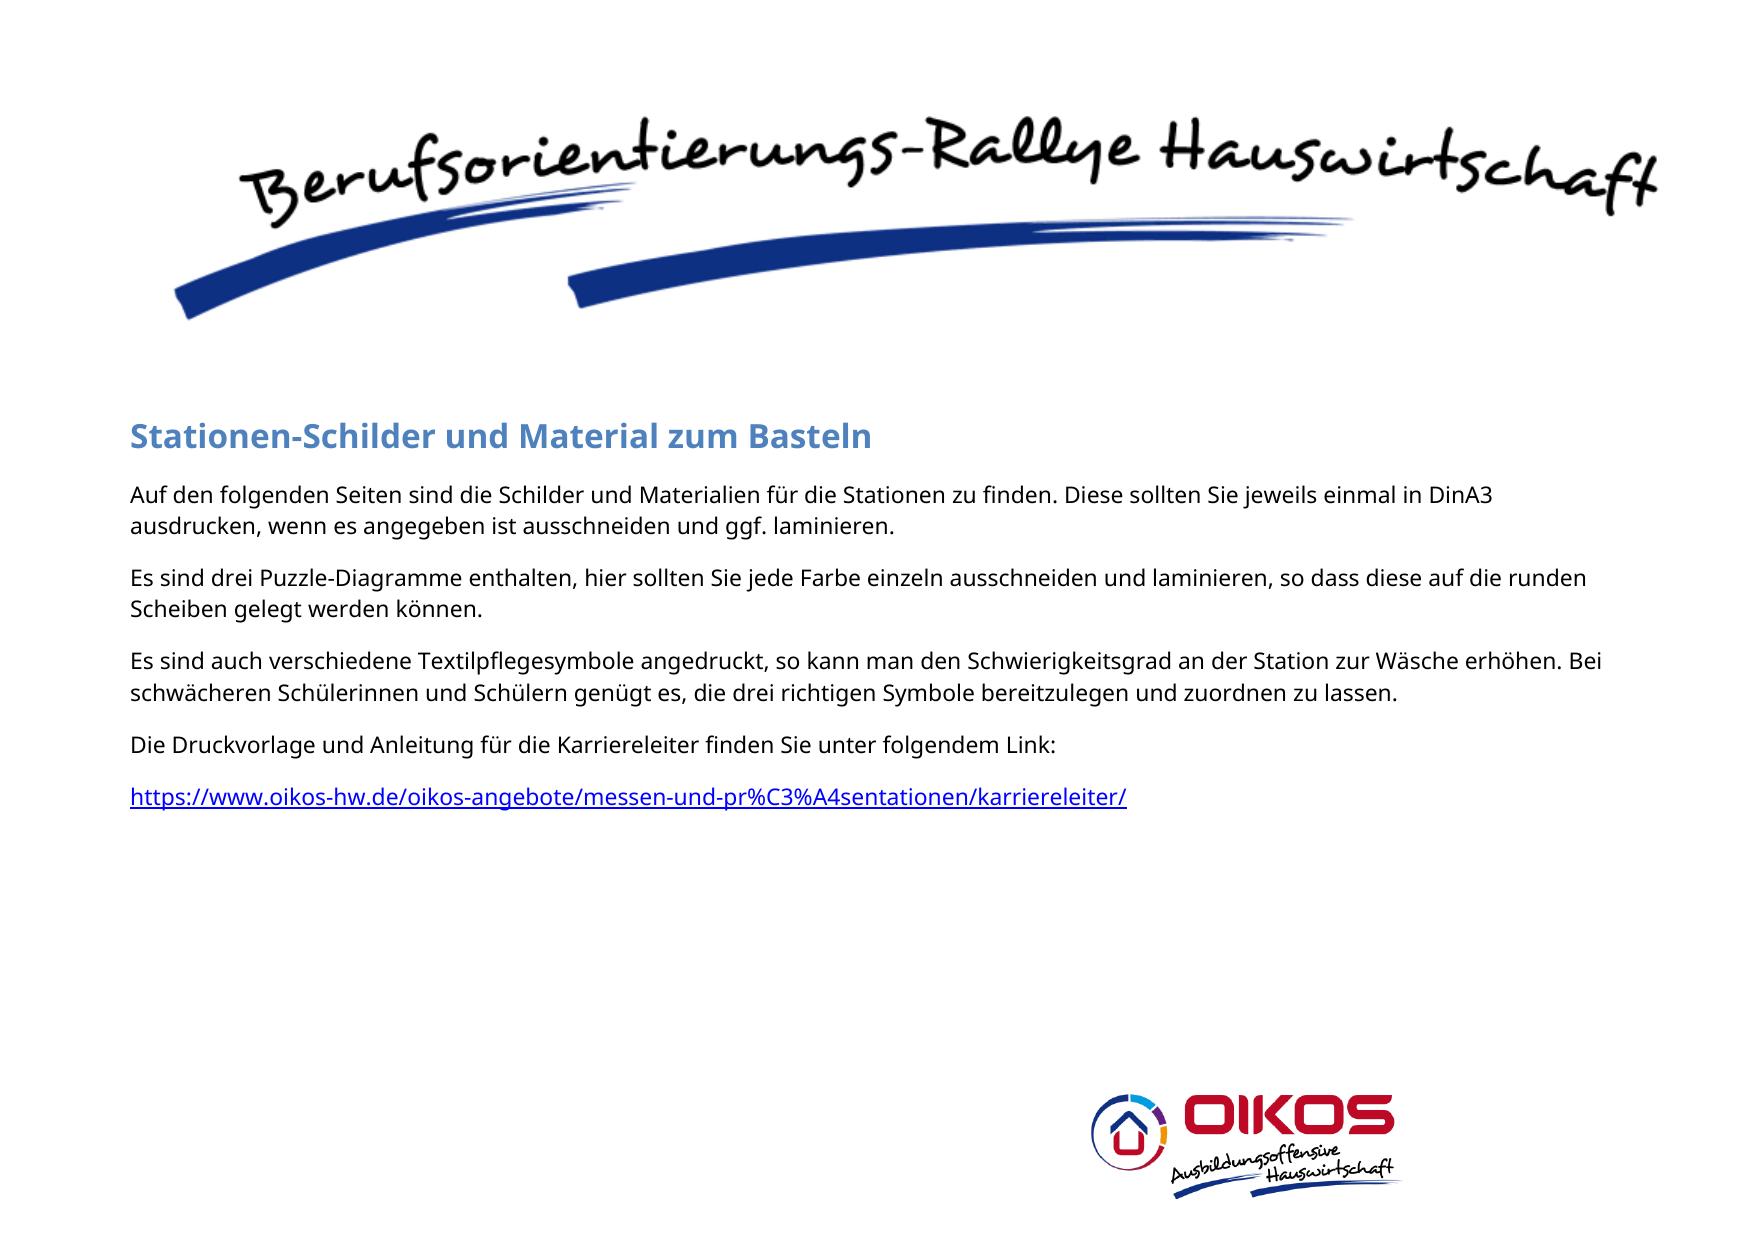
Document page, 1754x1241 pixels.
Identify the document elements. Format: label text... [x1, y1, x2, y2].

text https://www.oikos-hw.de/oikos-angebote/messen-und-pr%C3%A4sentationen/karriereleiter/ [130, 781, 1624, 812]
picture [130, 103, 1695, 325]
text Es sind auch verschiedene Textilpflegesymbole angedruckt, so kann man den Schwierigkeitsgrad an der Station zur Wäsche erhöhen. Bei schwächeren Schülerinnen und Schülern genügt es, die drei richtigen Symbole bereitzulegen und zuordnen zu lassen. [130, 645, 1624, 708]
text Auf den folgenden Seiten sind die Schilder und Materialien für die Stationen zu finden. Diese sollten Sie jeweils einmal in DinA3 ausdrucken, wenn es angegeben ist ausschneiden und ggf. laminieren. [130, 479, 1624, 541]
text Es sind drei Puzzle-Diagramme enthalten, hier sollten Sie jede Farbe einzeln ausschneiden und laminieren, so dass diese auf die runden Scheiben gelegt werden können. [130, 562, 1624, 624]
text Die Druckvorlage und Anleitung für die Karriereleiter finden Sie unter folgendem Link: [130, 729, 1624, 760]
subtitle Stationen-Schilder und Material zum Basteln [130, 412, 1624, 458]
picture [1087, 1089, 1403, 1199]
